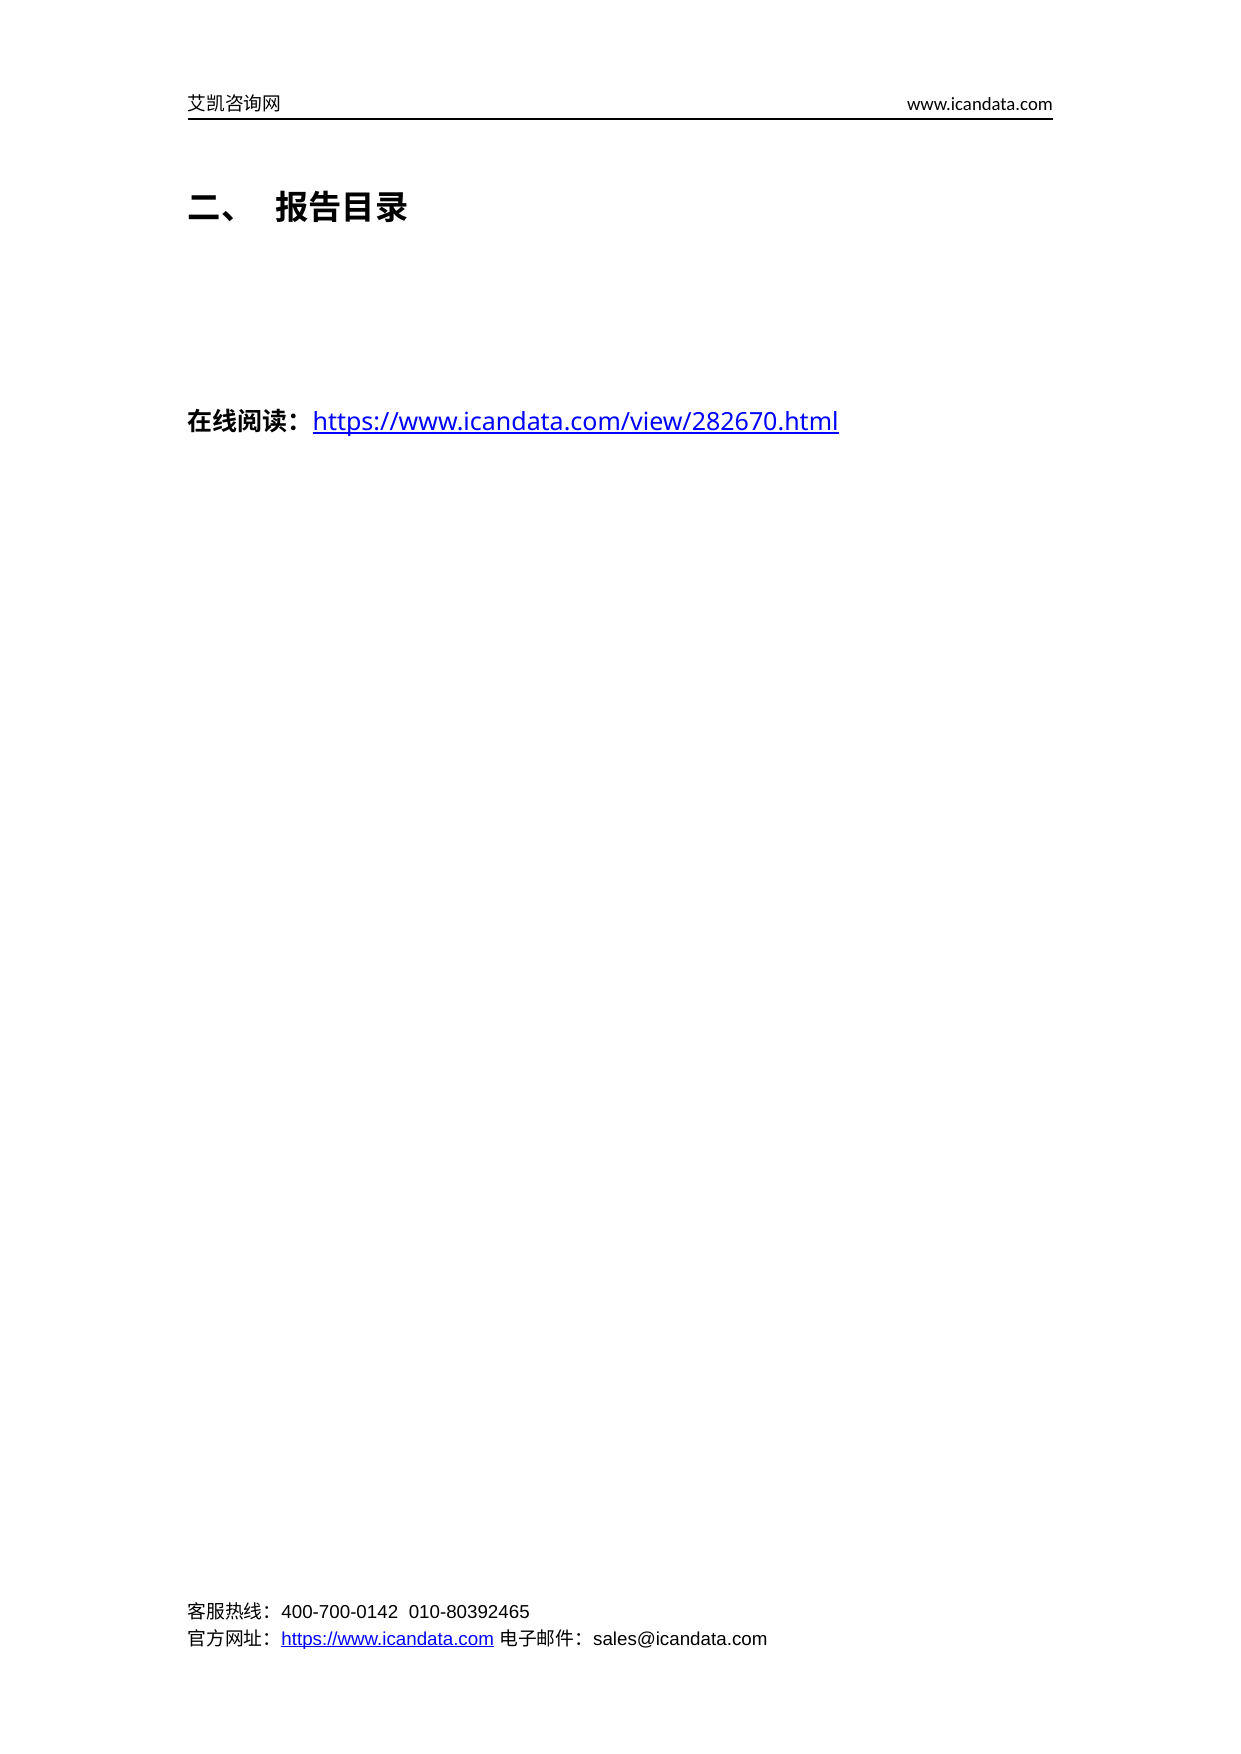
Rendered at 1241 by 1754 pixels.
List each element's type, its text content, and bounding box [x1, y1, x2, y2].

text 在线阅读：https://www.icandata.com/view/282670.html [187, 387, 1053, 452]
subtitle 报告目录 [187, 172, 1053, 237]
